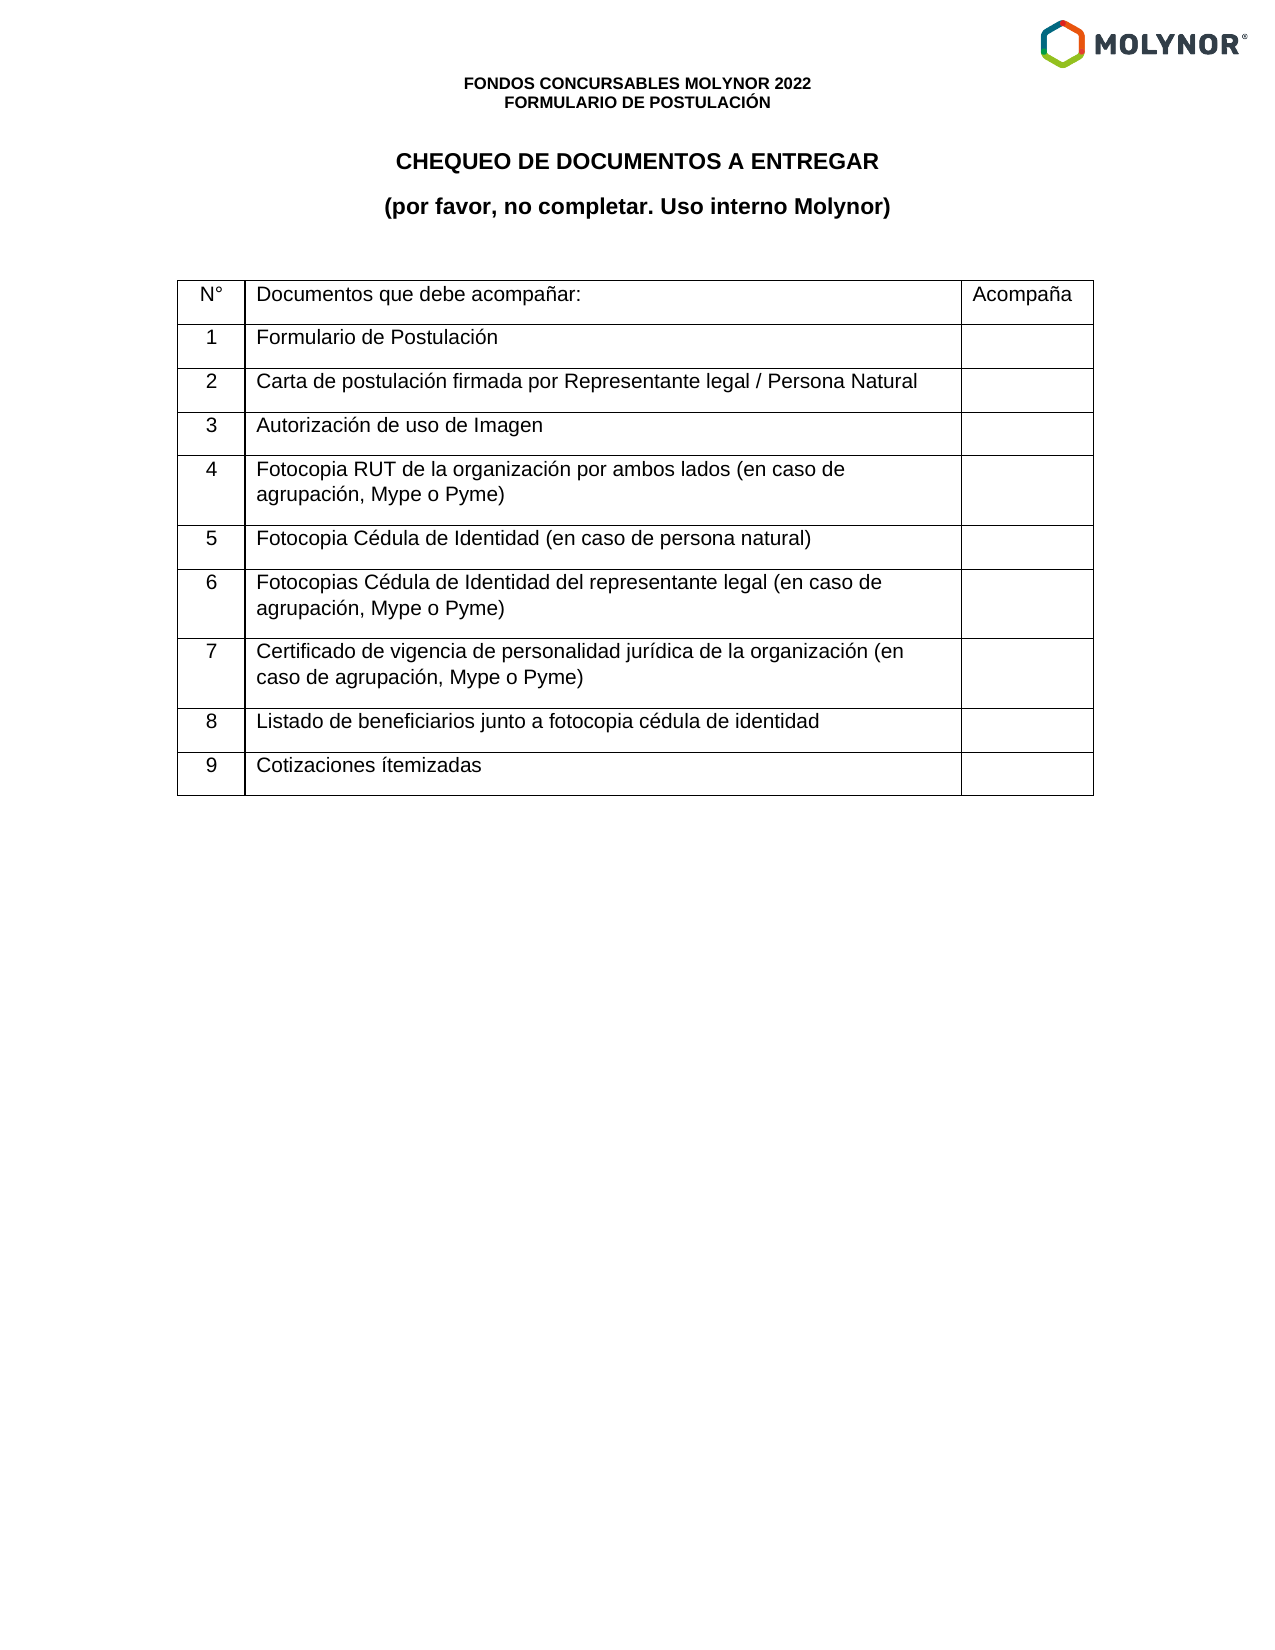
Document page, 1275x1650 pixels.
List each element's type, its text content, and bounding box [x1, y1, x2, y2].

table_header N° [178, 281, 244, 324]
text CHEQUEO DE DOCUMENTOS A ENTREGAR [177, 148, 1098, 174]
table_cell Fotocopia Cédula de Identidad (en caso de persona natural) [246, 526, 961, 569]
table_cell 3 [178, 413, 244, 455]
table_header Acompaña [962, 281, 1093, 324]
table_cell Formulario de Postulación [246, 325, 961, 368]
table_cell [962, 369, 1093, 412]
table_cell 4 [178, 456, 244, 525]
table_cell 6 [178, 570, 244, 638]
table_cell Certificado de vigencia de personalidad jurídica de la organización (en caso de agrupación, Mype o Pyme) [246, 639, 961, 708]
table_cell 1 [178, 325, 244, 368]
table_cell 5 [178, 526, 244, 569]
table_cell [962, 570, 1093, 638]
table_cell Cotizaciones ítemizadas [246, 753, 961, 795]
table_cell Autorización de uso de Imagen [246, 413, 961, 455]
table_cell [962, 526, 1093, 569]
table_cell [962, 639, 1093, 708]
table_cell [962, 709, 1093, 752]
table_cell [962, 456, 1093, 525]
table_cell Fotocopia RUT de la organización por ambos lados (en caso de agrupación, Mype o Pyme) [246, 456, 961, 525]
table_header Documentos que debe acompañar: [246, 281, 961, 324]
table_cell [962, 325, 1093, 368]
table_cell 7 [178, 639, 244, 708]
table_cell Listado de beneficiarios junto a fotocopia cédula de identidad [246, 709, 961, 752]
table_cell [962, 413, 1093, 455]
picture [1038, 17, 1250, 72]
table_cell 9 [178, 753, 244, 795]
text (por favor, no completar. Uso interno Molynor) [177, 193, 1098, 219]
table_cell 2 [178, 369, 244, 412]
table_cell 8 [178, 709, 244, 752]
table_cell Carta de postulación firmada por Representante legal / Persona Natural [246, 369, 961, 412]
table_cell Fotocopias Cédula de Identidad del representante legal (en caso de agrupación, Mype o Pyme) [246, 570, 961, 638]
table_cell [962, 753, 1093, 795]
